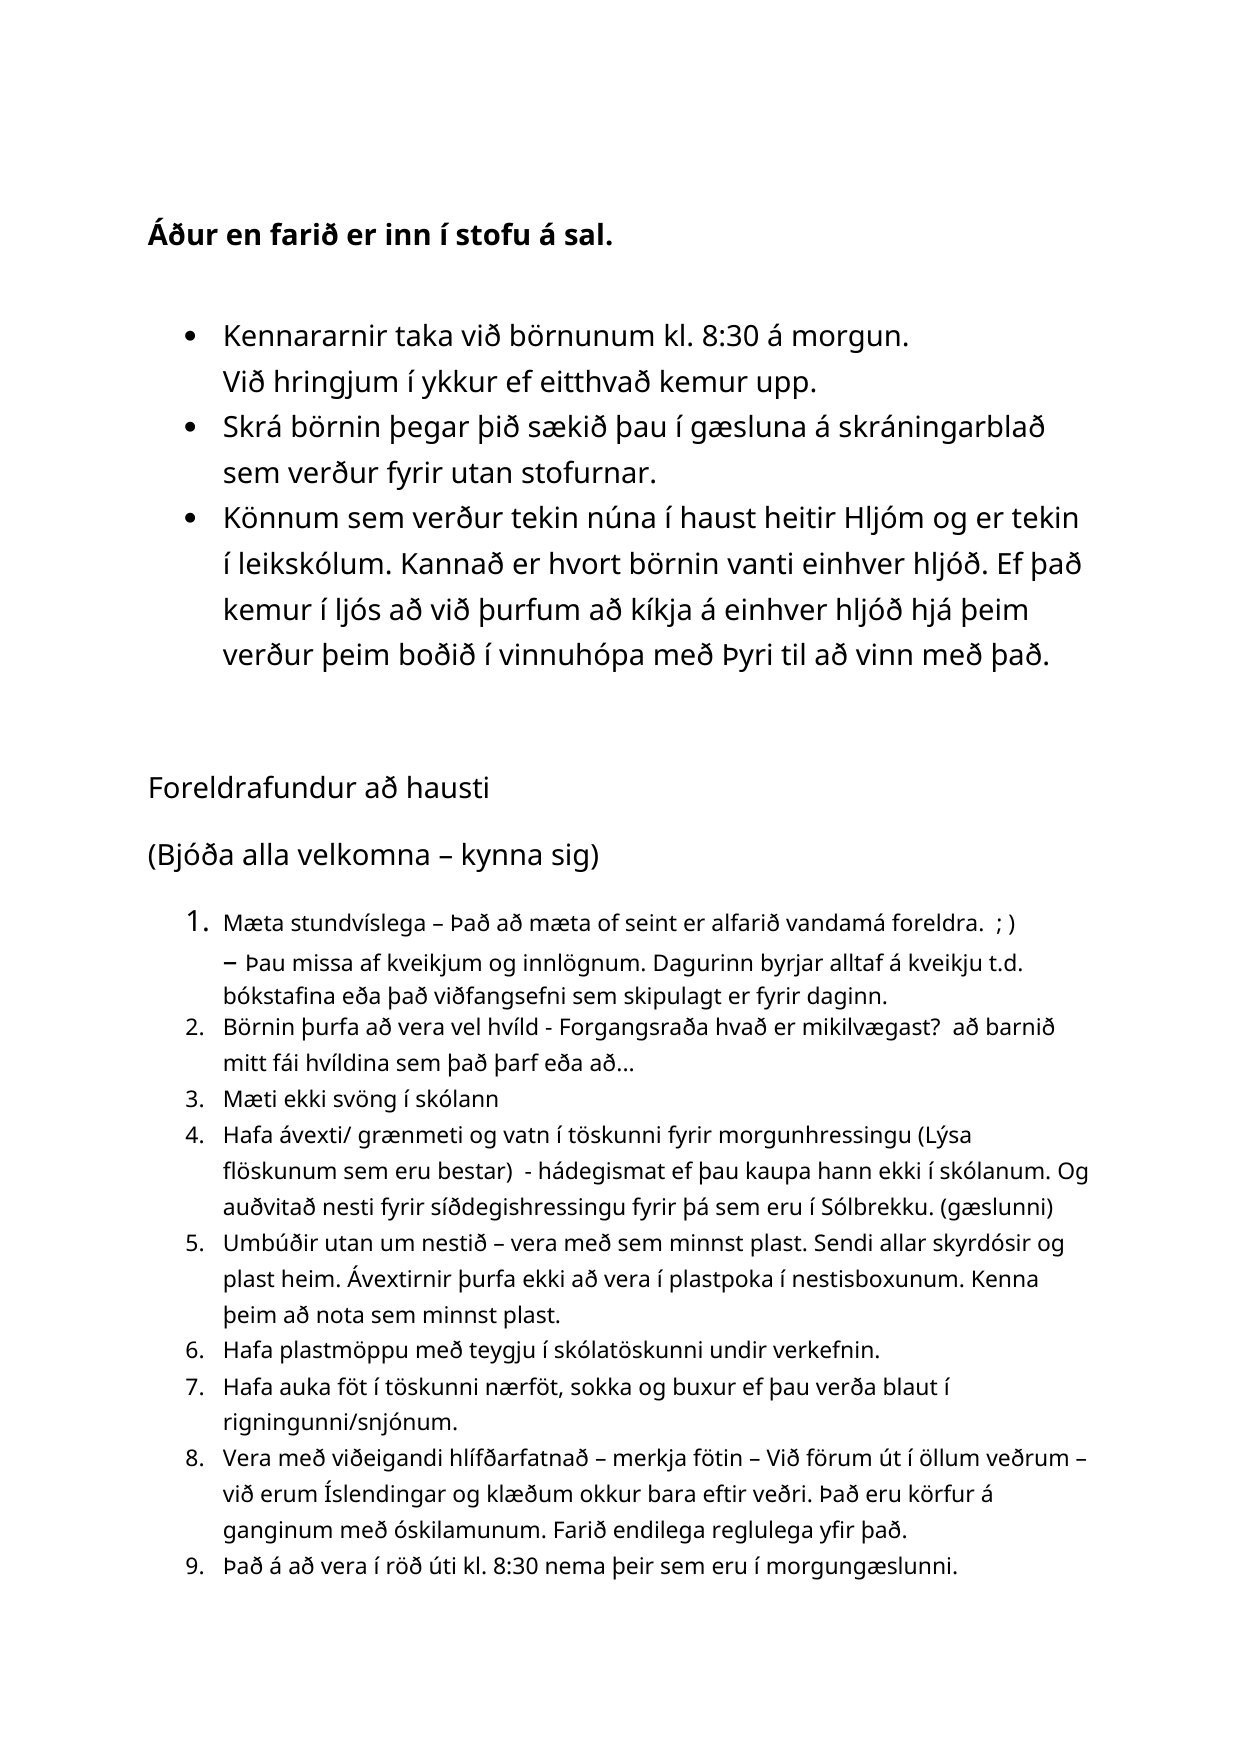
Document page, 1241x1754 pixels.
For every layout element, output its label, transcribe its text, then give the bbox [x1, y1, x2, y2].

list Mæta stundvíslega – Það að mæta of seint er alfarið vandamá foreldra. ; ) – Þau missa af kveikjum og innlögnum. Dagurinn byrjar alltaf á kveikju t.d. bókstafina eða það viðfangsefni sem skipulagt er fyrir daginn. [185, 900, 1093, 1011]
text (Bjóða alla velkomna – kynna sig) [148, 834, 1093, 874]
list Könnum sem verður tekin núna í haust heitir Hljóm og er tekin í leikskólum. Kannað er hvort börnin vanti einhver hljóð. Ef það kemur í ljós að við þurfum að kíkja á einhver hljóð hjá þeim verður þeim boðið í vinnuhópa með Þyri til að vinn með það. [185, 498, 1093, 674]
list Við hringjum í ykkur ef eitthvað kemur upp. [223, 361, 1093, 401]
list Hafa auka föt í töskunni nærföt, sokka og buxur ef þau verða blaut í rigningunni/snjónum. [185, 1370, 1093, 1438]
list Hafa plastmöppu með teygju í skólatöskunni undir verkefnin. [185, 1334, 1093, 1366]
list Hafa ávexti/ grænmeti og vatn í töskunni fyrir morgunhressingu (Lýsa flöskunum sem eru bestar) - hádegismat ef þau kaupa hann ekki í skólanum. Og auðvitað nesti fyrir síðdegishressingu fyrir þá sem eru í Sólbrekku. (gæslunni) [185, 1119, 1093, 1222]
list Kennararnir taka við börnunum kl. 8:30 á morgun. [185, 315, 1093, 355]
text Foreldrafundur að hausti [148, 767, 1093, 807]
list Umbúðir utan um nestið – vera með sem minnst plast. Sendi allar skyrdósir og plast heim. Ávextirnir þurfa ekki að vera í plastpoka í nestisboxunum. Kenna þeim að nota sem minnst plast. [185, 1227, 1093, 1330]
list Börnin þurfa að vera vel hvíld - Forgangsraða hvað er mikilvægast? að barnið mitt fái hvíldina sem það þarf eða að... [185, 1011, 1093, 1078]
list Vera með viðeigandi hlífðarfatnað – merkja fötin – Við förum út í öllum veðrum – við erum Íslendingar og klæðum okkur bara eftir veðri. Það eru körfur á ganginum með óskilamunum. Farið endilega reglulega yfir það. [185, 1442, 1093, 1545]
list Mæti ekki svöng í skólann [185, 1083, 1093, 1114]
list Skrá börnin þegar þið sækið þau í gæsluna á skráningarblað sem verður fyrir utan stofurnar. [185, 406, 1093, 492]
text Áður en farið er inn í stofu á sal. [148, 214, 1093, 290]
list Það á að vera í röð úti kl. 8:30 nema þeir sem eru í morgungæslunni. [185, 1550, 1093, 1581]
